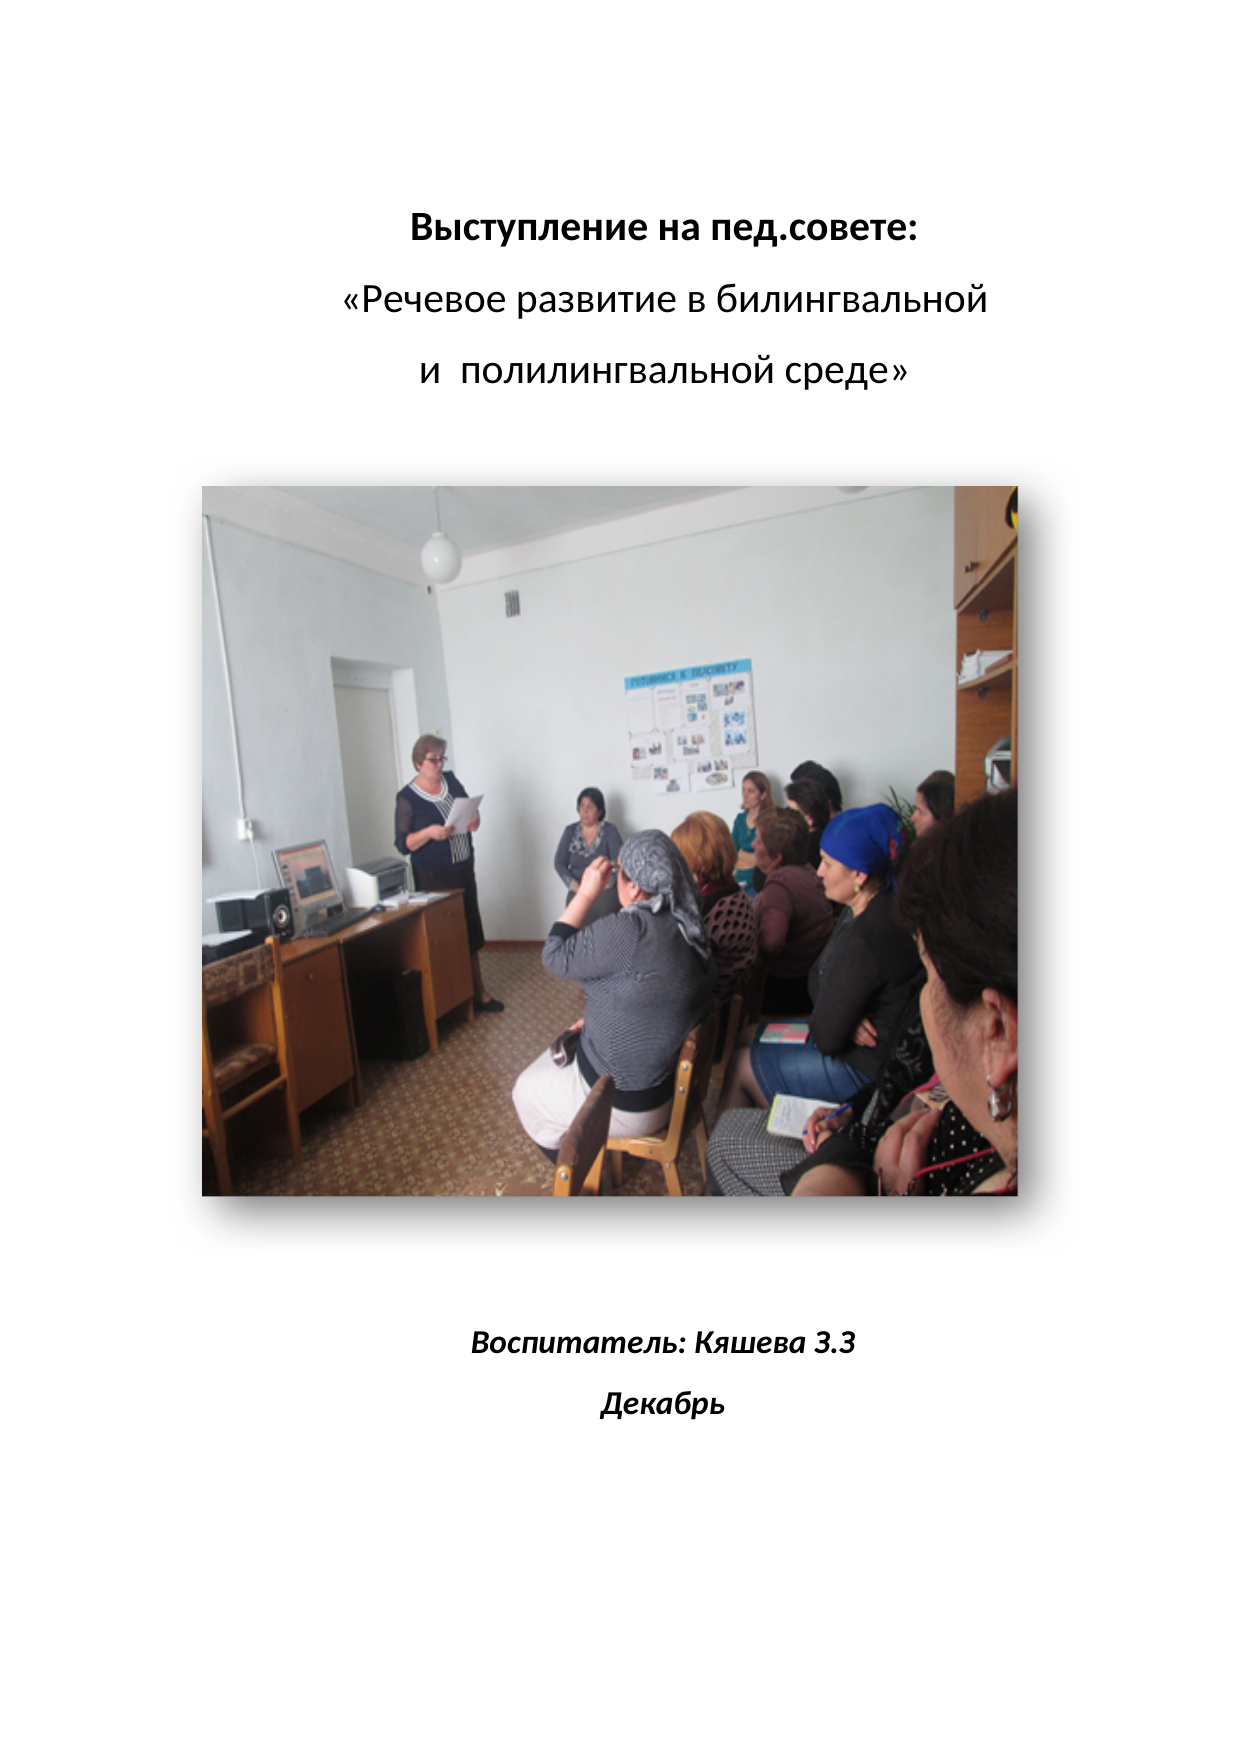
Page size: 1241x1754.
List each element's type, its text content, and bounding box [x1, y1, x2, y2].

text Выступление на пед.совете: [177, 200, 1152, 251]
text и полилингвальной среде» [177, 343, 1152, 394]
picture [202, 486, 1020, 1199]
text «Речевое развитие в билингвальной [177, 272, 1152, 322]
text Декабрь [177, 1382, 1152, 1422]
text Воспитатель: Кяшева З.З [177, 1321, 1152, 1362]
